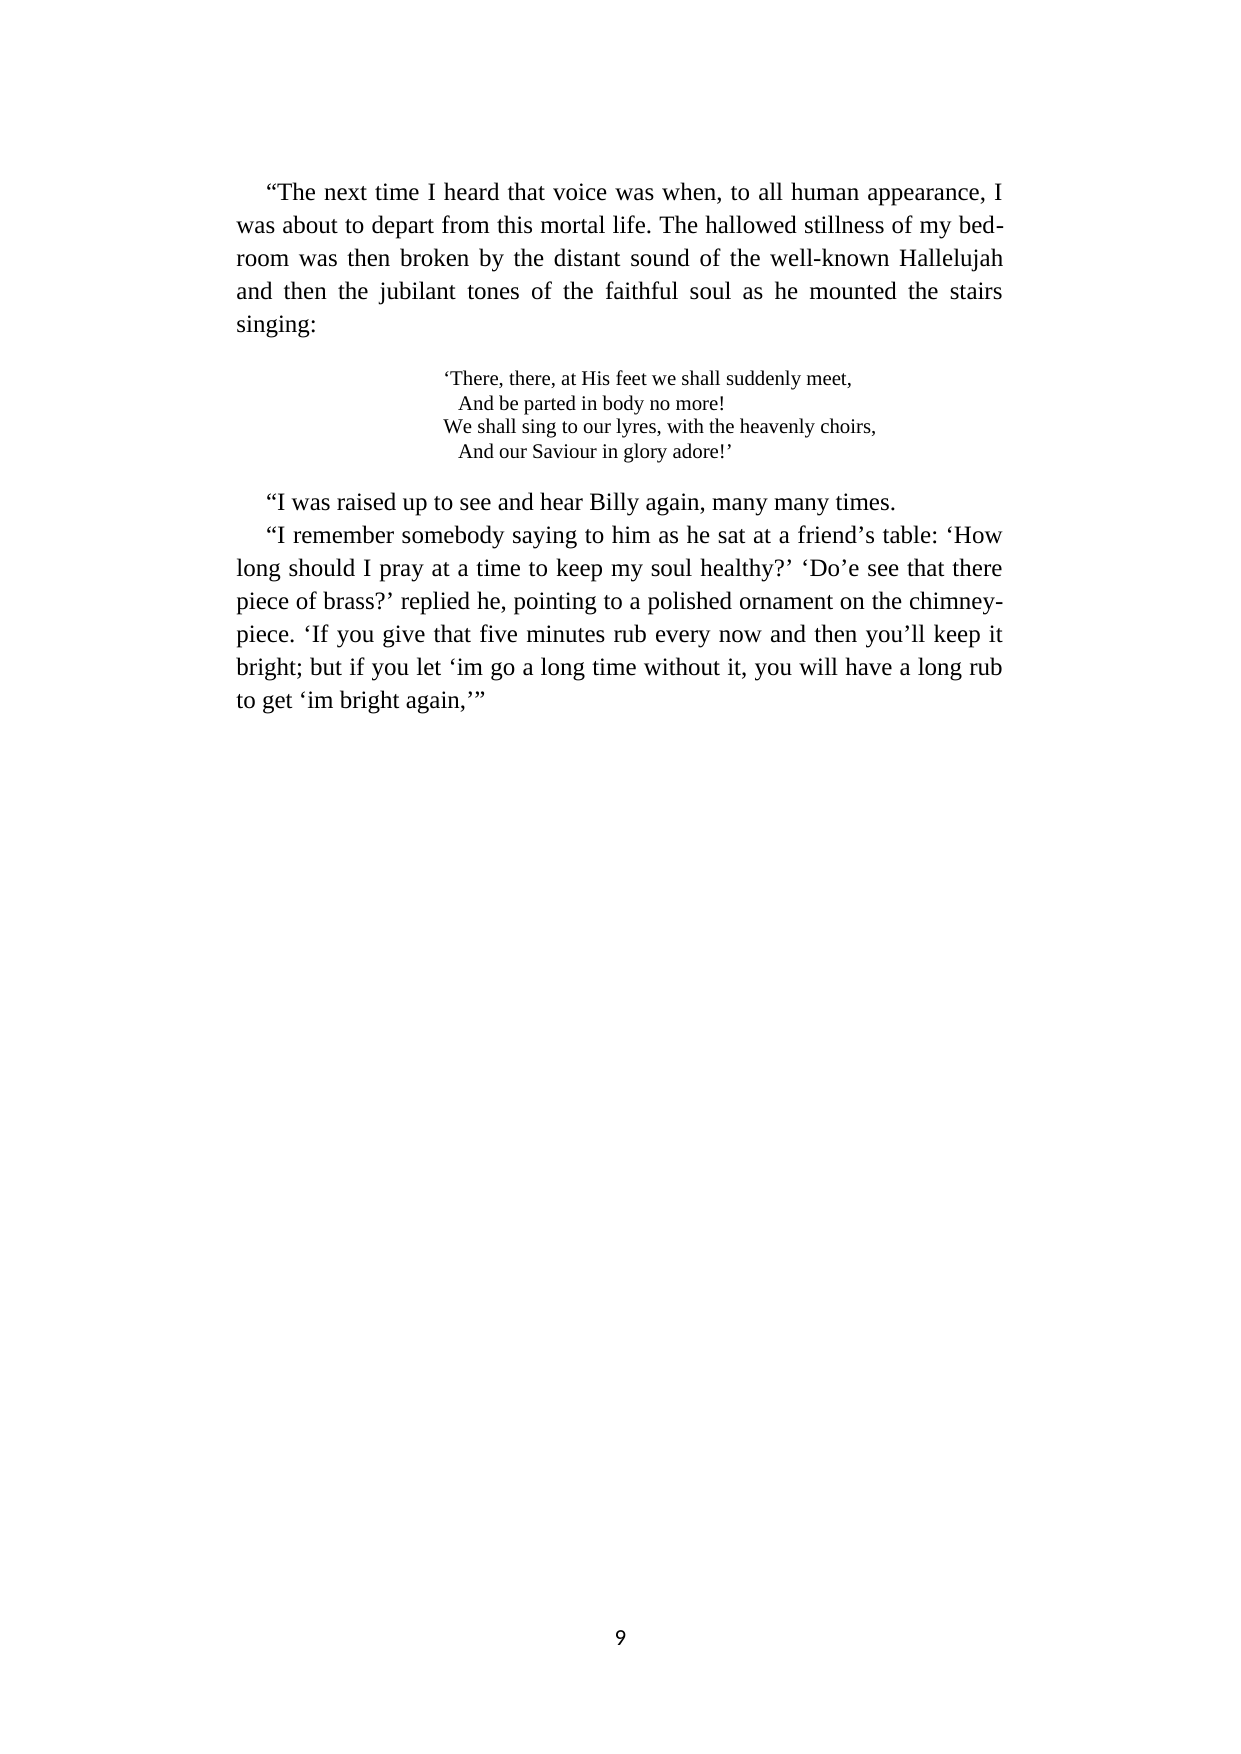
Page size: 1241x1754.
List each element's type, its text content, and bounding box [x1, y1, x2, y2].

text ‘There, there, at His feet we shall suddenly meet, [236, 366, 1004, 390]
text And be parted in body no more! [236, 390, 1004, 414]
text And our Saviour in glory adore!’ [236, 438, 1004, 463]
text We shall sing to our lyres, with the heavenly choirs, [236, 414, 1004, 438]
text “I remember somebody saying to him as he sat at a friend’s table: ‘How long should I pray at a time to keep my soul healthy?’ ‘Do’e see that there piece of brass?’ replied he, pointing to a polished ornament on the chimney-piece. ‘If you give that five minutes rub every now and then you’ll keep it bright; but if you let ‘im go a long time without it, you will have a long rub to get ‘im bright again,’” [236, 520, 1004, 713]
text “The next time I heard that voice was when, to all human appearance, I was about to depart from this mortal life. The hallowed stillness of my bedroom was then broken by the distant sound of the well-known Hallelujah and then the jubilant tones of the faithful soul as he mounted the stairs singing: [236, 177, 1004, 338]
text “I was raised up to see and hear Billy again, many many times. [236, 487, 1004, 515]
